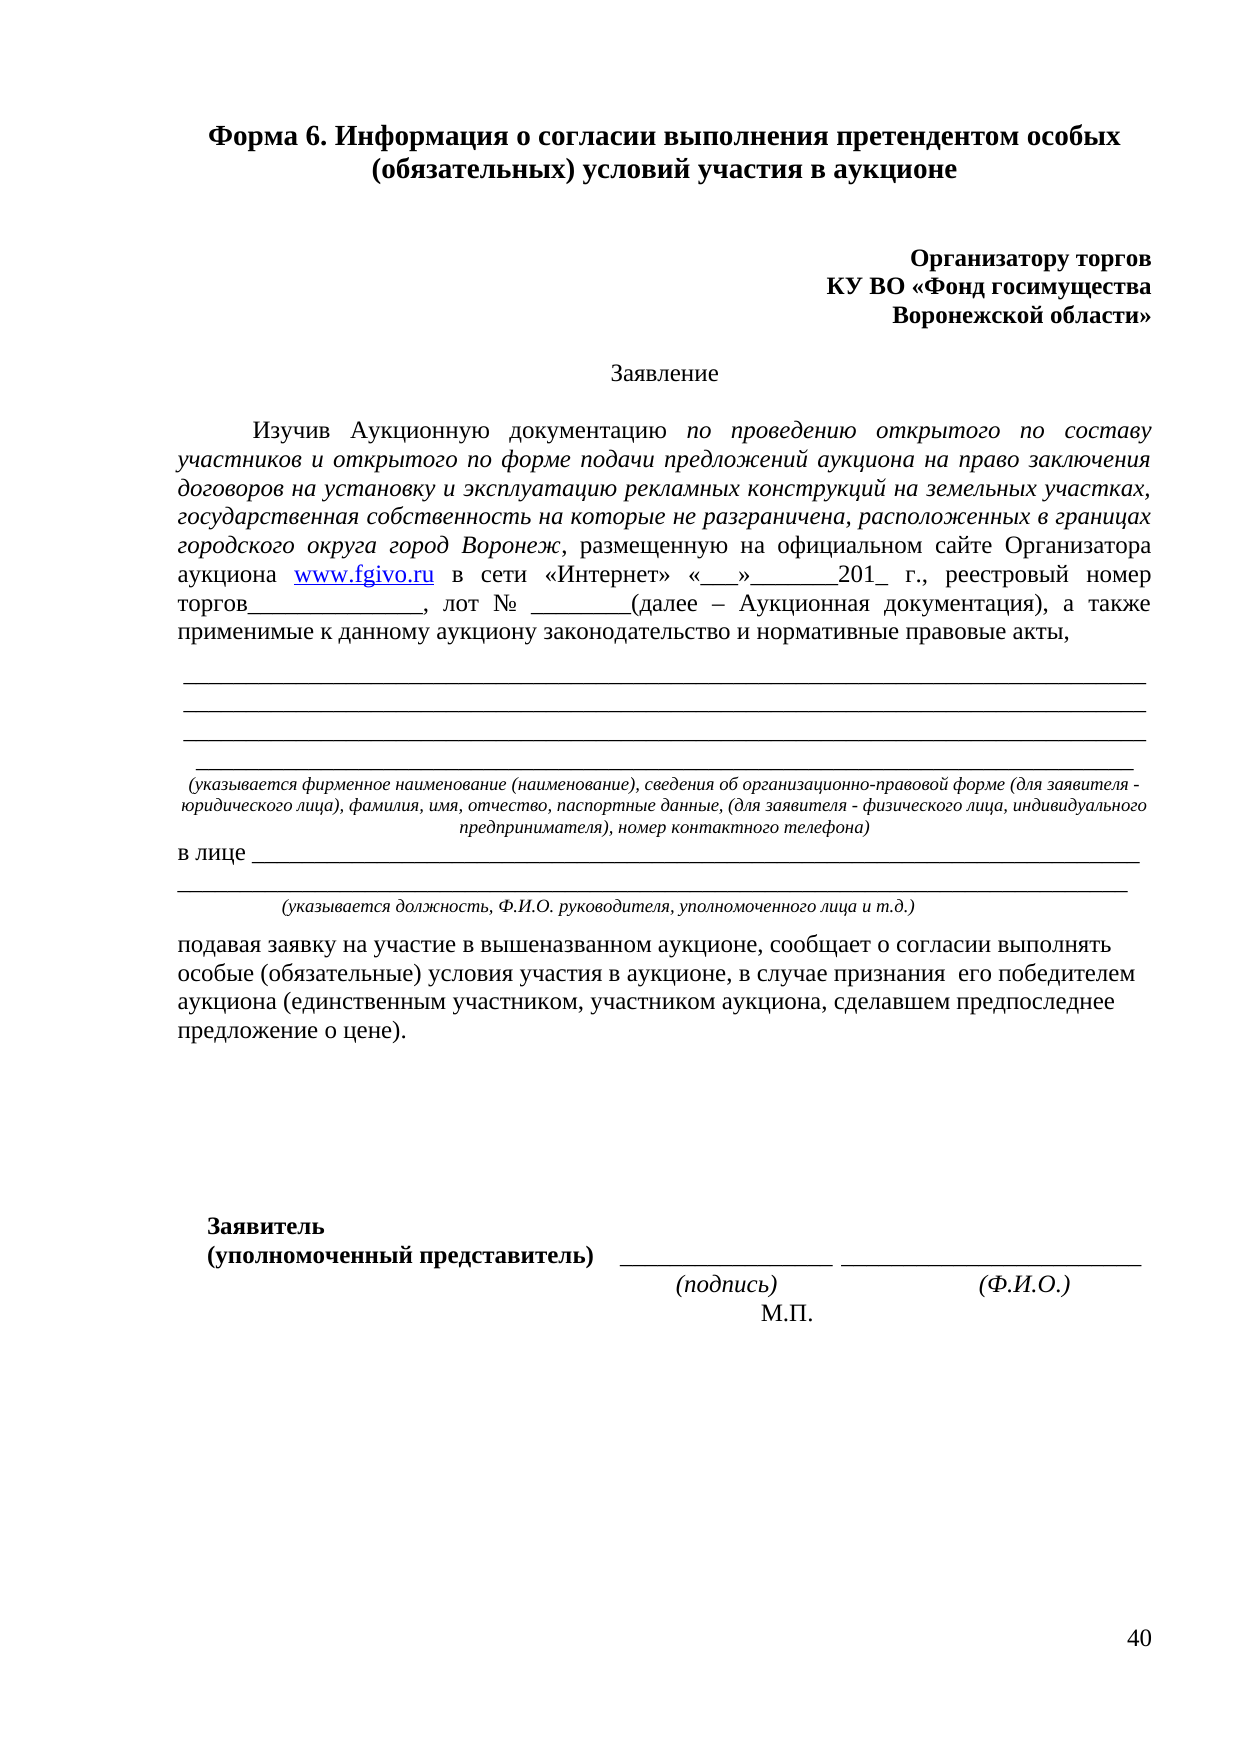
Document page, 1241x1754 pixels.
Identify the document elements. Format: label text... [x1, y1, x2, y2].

text (указывается фирменное наименование (наименование), сведения об организационно-правовой форме (для заявителя - юридического лица), фамилия, имя, отчество, паспортные данные, (для заявителя - физического лица, индивидуального предпринимателя), номер контактного телефона) [177, 773, 1152, 837]
text КУ ВО «Фонд госимущества [177, 271, 1152, 300]
text __________________________________________________________________________________________________________________________________________________________________________________________________________________________________________________________________________________________________________________ [177, 658, 1152, 773]
text Изучив Аукционную документацию по проведению открытого по составу участников и открытого по форме подачи предложений аукциона на право заключения договоров на установку и эксплуатацию рекламных конструкций на земельных участках, государственная собственность на которые не разграничена, расположенных в границах городского округа город Воронеж, размещенную на официальном сайте Организатора аукциона www.fgivo.ru в сети «Интернет» «___»_______201_ г., реестровый номер торгов______________, лот № ________(далее – Аукционная документация), а также применимые к данному аукциону законодательство и нормативные правовые акты, [177, 415, 1152, 645]
text подавая заявку на участие в вышеназванном аукционе, сообщает о согласии выполнять особые (обязательные) условия участия в аукционе, в случае признания его победителем аукциона (единственным участником, участником аукциона, сделавшем предпоследнее предложение о цене). [177, 929, 1152, 1044]
text Организатору торгов [177, 243, 1152, 271]
text (уполномоченный представитель) _________________ ________________________ [177, 1240, 1152, 1269]
text Заявитель [177, 1211, 1152, 1240]
text (подпись) (Ф.И.О.) [177, 1269, 1152, 1298]
text (указывается должность, Ф.И.О. руководителя, уполномоченного лица и т.д.) [207, 895, 1152, 916]
text М.П. [177, 1298, 1152, 1326]
text Заявление [177, 358, 1152, 386]
text Форма 6. Информация о согласии выполнения претендентом особых (обязательных) условий участия в аукционе [177, 118, 1152, 185]
text Воронежской области» [177, 300, 1152, 329]
text в лице _______________________________________________________________________ ____________________________________________________________________________ [177, 837, 1152, 895]
